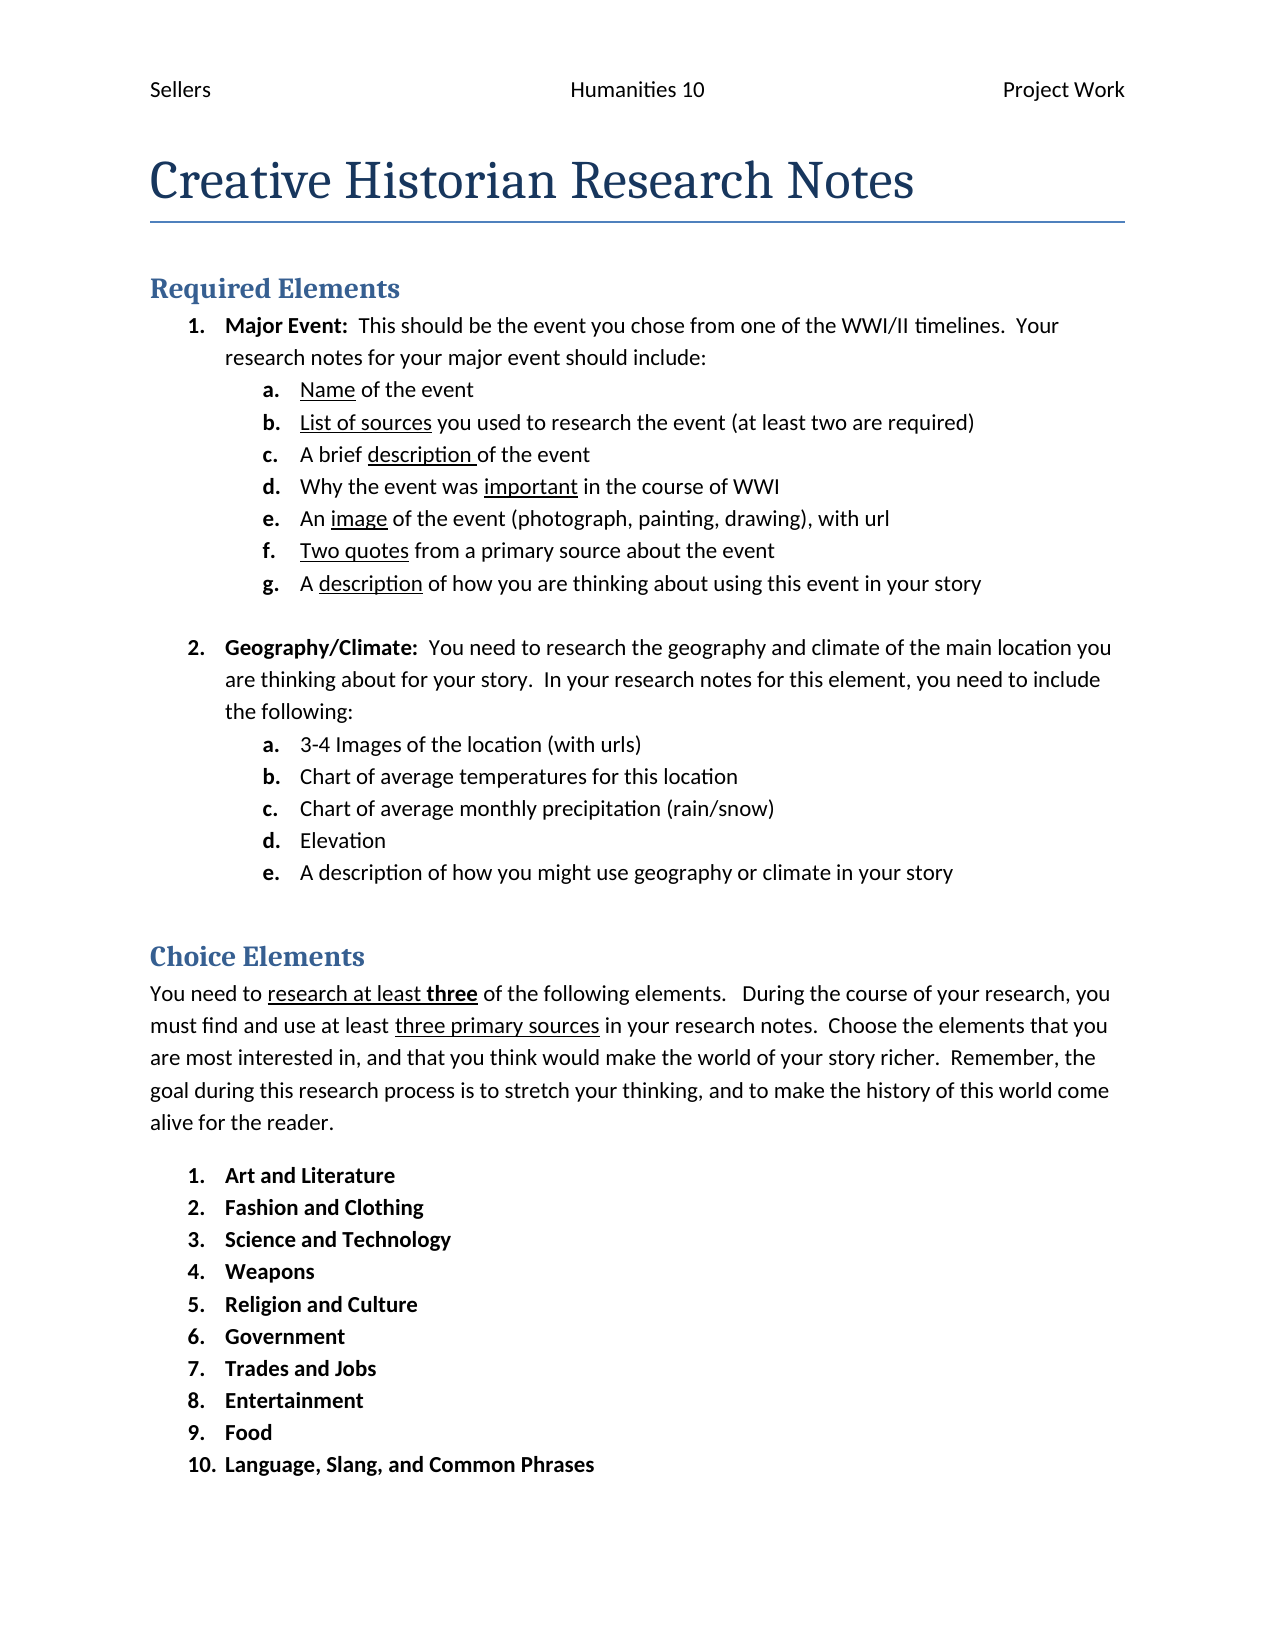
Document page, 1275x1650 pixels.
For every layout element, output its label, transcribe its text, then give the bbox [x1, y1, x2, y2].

list A brief description of the event [262, 440, 1125, 468]
list Name of the event [262, 376, 1125, 404]
subtitle Choice Elements [150, 941, 1125, 974]
list Chart of average monthly precipitation (rain/snow) [262, 794, 1125, 822]
list Religion and Culture [187, 1290, 1125, 1318]
subtitle Required Elements [150, 273, 1125, 306]
list Major Event: This should be the event you chose from one of the WWI/II timelines. Your research notes for your major event should include: [187, 311, 1125, 371]
list Science and Technology [187, 1225, 1125, 1253]
list Food [187, 1418, 1125, 1446]
list List of sources you used to research the event (at least two are required) [262, 408, 1125, 436]
list A description of how you might use geography or climate in your story [262, 858, 1125, 886]
list Trades and Jobs [187, 1354, 1125, 1382]
list A description of how you are thinking about using this event in your story [262, 569, 1125, 597]
list Two quotes from a primary source about the event [262, 537, 1125, 564]
list Fashion and Clothing [187, 1193, 1125, 1221]
list Government [187, 1322, 1125, 1350]
list An image of the event (photograph, painting, drawing), with url [262, 504, 1125, 532]
list 3-4 Images of the location (with urls) [262, 730, 1125, 758]
list Weapons [187, 1257, 1125, 1286]
list Entertainment [187, 1386, 1125, 1414]
title Creative Historian Research Notes [150, 150, 1125, 221]
list Language, Slang, and Common Phrases [187, 1451, 1125, 1479]
text You need to research at least three of the following elements. During the course of your research, you must find and use at least three primary sources in your research notes. Choose the elements that you are most interested in, and that you think would make the world of your story richer. Remember, the goal during this research process is to stretch your thinking, and to make the history of this world come alive for the reader. [150, 979, 1125, 1136]
list Chart of average temperatures for this location [262, 762, 1125, 790]
list Art and Literature [187, 1161, 1125, 1189]
list Geography/Climate: You need to research the geography and climate of the main location you are thinking about for your story. In your research notes for this element, you need to include the following: [187, 633, 1125, 726]
list Elevation [262, 826, 1125, 854]
list Why the event was important in the course of WWI [262, 472, 1125, 500]
